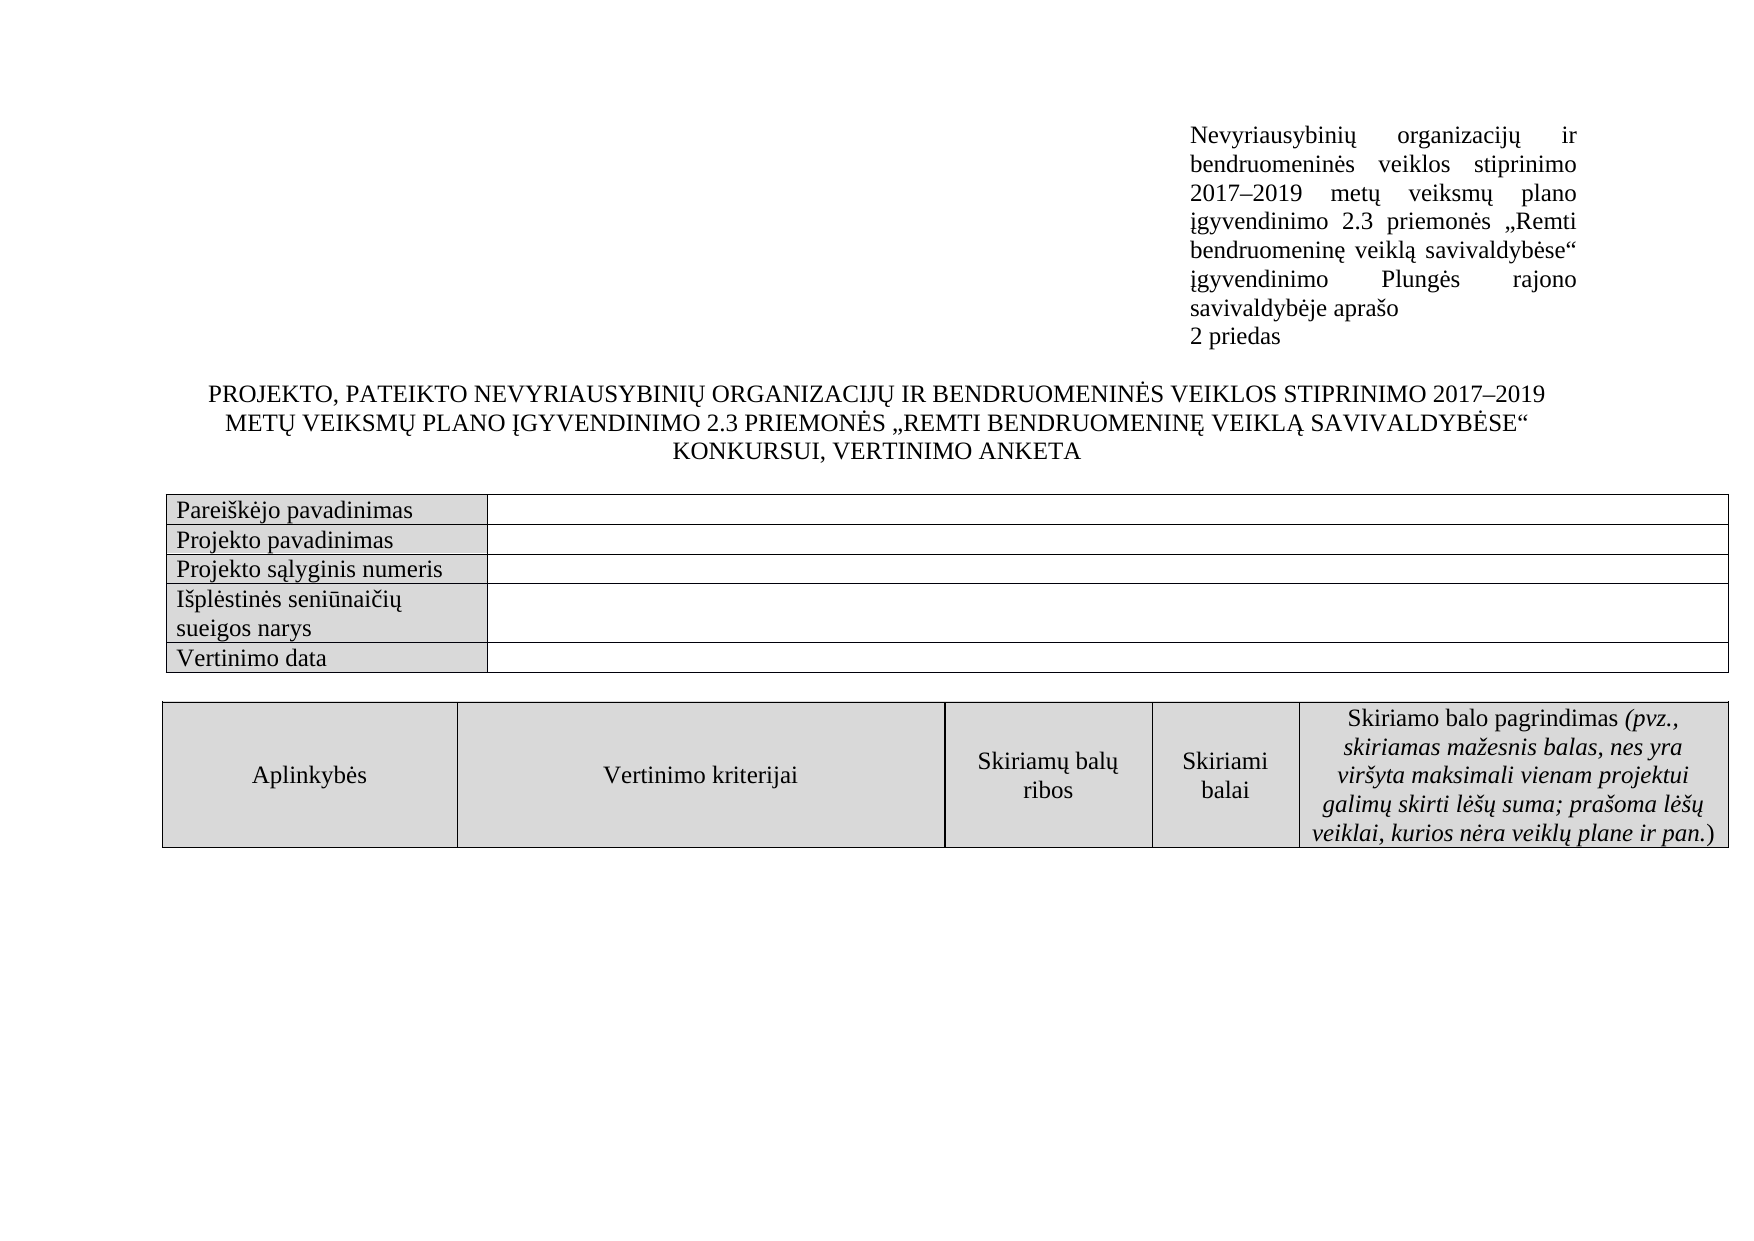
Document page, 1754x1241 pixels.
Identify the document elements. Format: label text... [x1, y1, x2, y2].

table_cell [488, 525, 1728, 553]
table_cell Išplėstinės seniūnaičių sueigos narys [167, 584, 487, 642]
text Nevyriausybinių organizacijų ir bendruomeninės veiklos stiprinimo 2017–2019 metų veiksmų plano įgyvendinimo 2.3 priemonės „Remti bendruomeninę veiklą savivaldybėse“ įgyvendinimo Plungės rajono savivaldybėje aprašo [1190, 120, 1577, 321]
table_cell [488, 584, 1728, 642]
table_header [488, 495, 1728, 524]
text PROJEKTO, PATEIKTO NEVYRIAUSYBINIŲ ORGANIZACIJŲ IR BENDRUOMENINĖS VEIKLOS STIPRINIMO 2017–2019 METŲ VEIKSMŲ PLANO ĮGYVENDINIMO 2.3 PRIEMONĖS „REMTI BENDRUOMENINĘ VEIKLĄ SAVIVALDYBĖSE“ KONKURSUI, VERTINIMO ANKETA [177, 379, 1577, 465]
table_cell [488, 555, 1728, 583]
table_cell Projekto pavadinimas [167, 525, 487, 553]
table_header Skiriami balai [1153, 703, 1299, 847]
table_cell Vertinimo data [167, 643, 487, 672]
table_header Skiriamų balų ribos [946, 703, 1152, 847]
text 2 priedas [1190, 321, 1577, 350]
table_header Vertinimo kriterijai [458, 703, 944, 847]
table_header Pareiškėjo pavadinimas [167, 495, 487, 524]
table_header Skiriamo balo pagrindimas (pvz., skiriamas mažesnis balas, nes yra viršyta maksimali vienam projektui galimų skirti lėšų suma; prašoma lėšų veiklai, kurios nėra veiklų plane ir pan.) [1300, 703, 1728, 847]
table_cell [488, 643, 1728, 672]
table_header Aplinkybės [163, 703, 457, 847]
table_cell Projekto sąlyginis numeris [167, 555, 487, 583]
